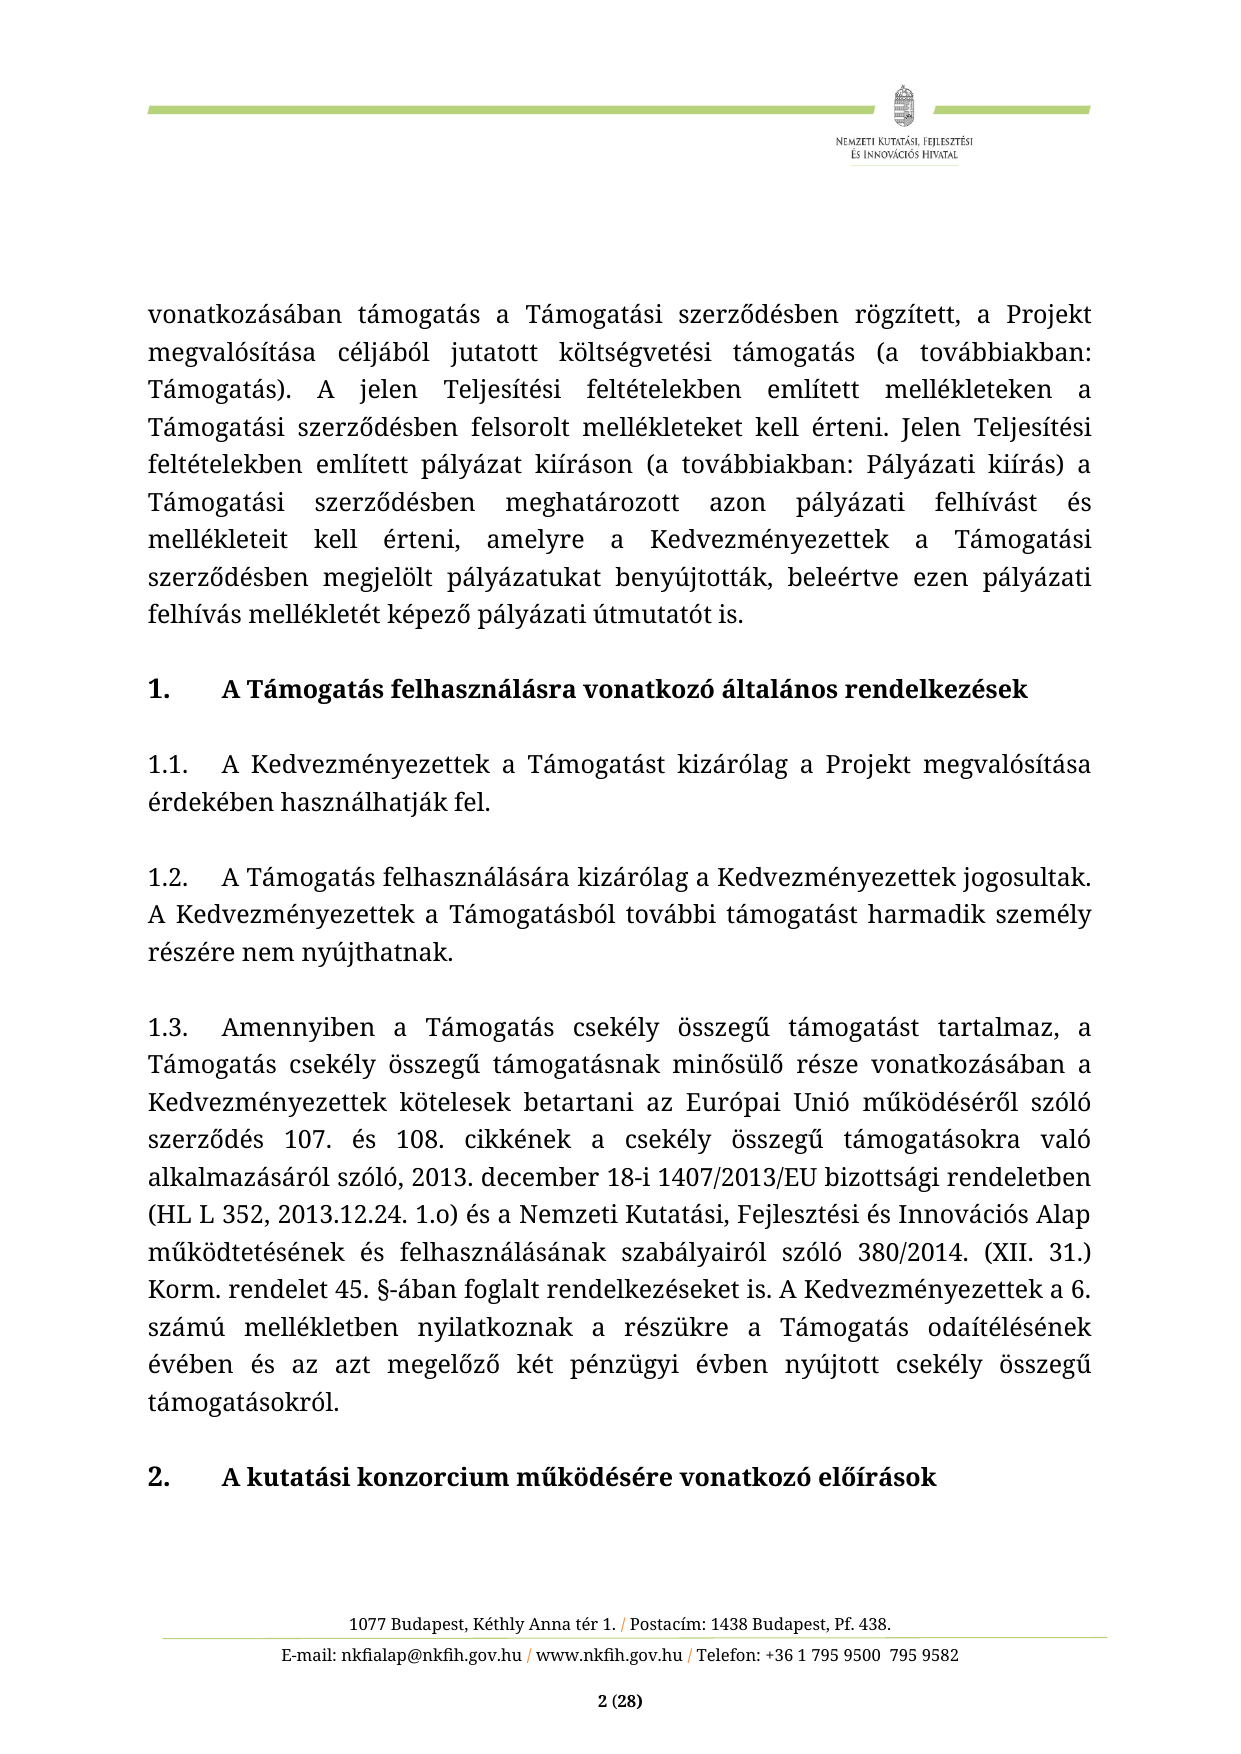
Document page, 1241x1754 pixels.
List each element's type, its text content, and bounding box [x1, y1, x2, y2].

picture [146, 82, 1092, 168]
text 1.2. A Támogatás felhasználására kizárólag a Kedvezményezettek jogosultak. A Kedvezményezettek a Támogatásból további támogatást harmadik személy részére nem nyújthatnak. [148, 856, 1093, 969]
text 1.1. A Kedvezményezettek a Támogatást kizárólag a Projekt megvalósítása érdekében használhatják fel. [148, 744, 1093, 819]
list A kutatási konzorcium működésére vonatkozó előírások [148, 1456, 1093, 1494]
list A Támogatás felhasználásra vonatkozó általános rendelkezések [148, 669, 1093, 706]
text 1.3. Amennyiben a Támogatás csekély összegű támogatást tartalmaz, a Támogatás csekély összegű támogatásnak minősülő része vonatkozásában a Kedvezményezettek kötelesek betartani az Európai Unió működéséről szóló szerződés 107. és 108. cikkének a csekély összegű támogatásokra való alkalmazásáról szóló, 2013. december 18-i 1407/2013/EU bizottsági rendeletben (HL L 352, 2013.12.24. 1.o) és a Nemzeti Kutatási, Fejlesztési és Innovációs Alap működtetésének és felhasználásának szabályairól szóló 380/2014. (XII. 31.) Korm. rendelet 45. §-ában foglalt rendelkezéseket is. A Kedvezményezettek a 6. számú mellékletben nyilatkoznak a részükre a Támogatás odaítélésének évében és az azt megelőző két pénzügyi évben nyújtott csekély összegű támogatásokról. [148, 1006, 1093, 1419]
